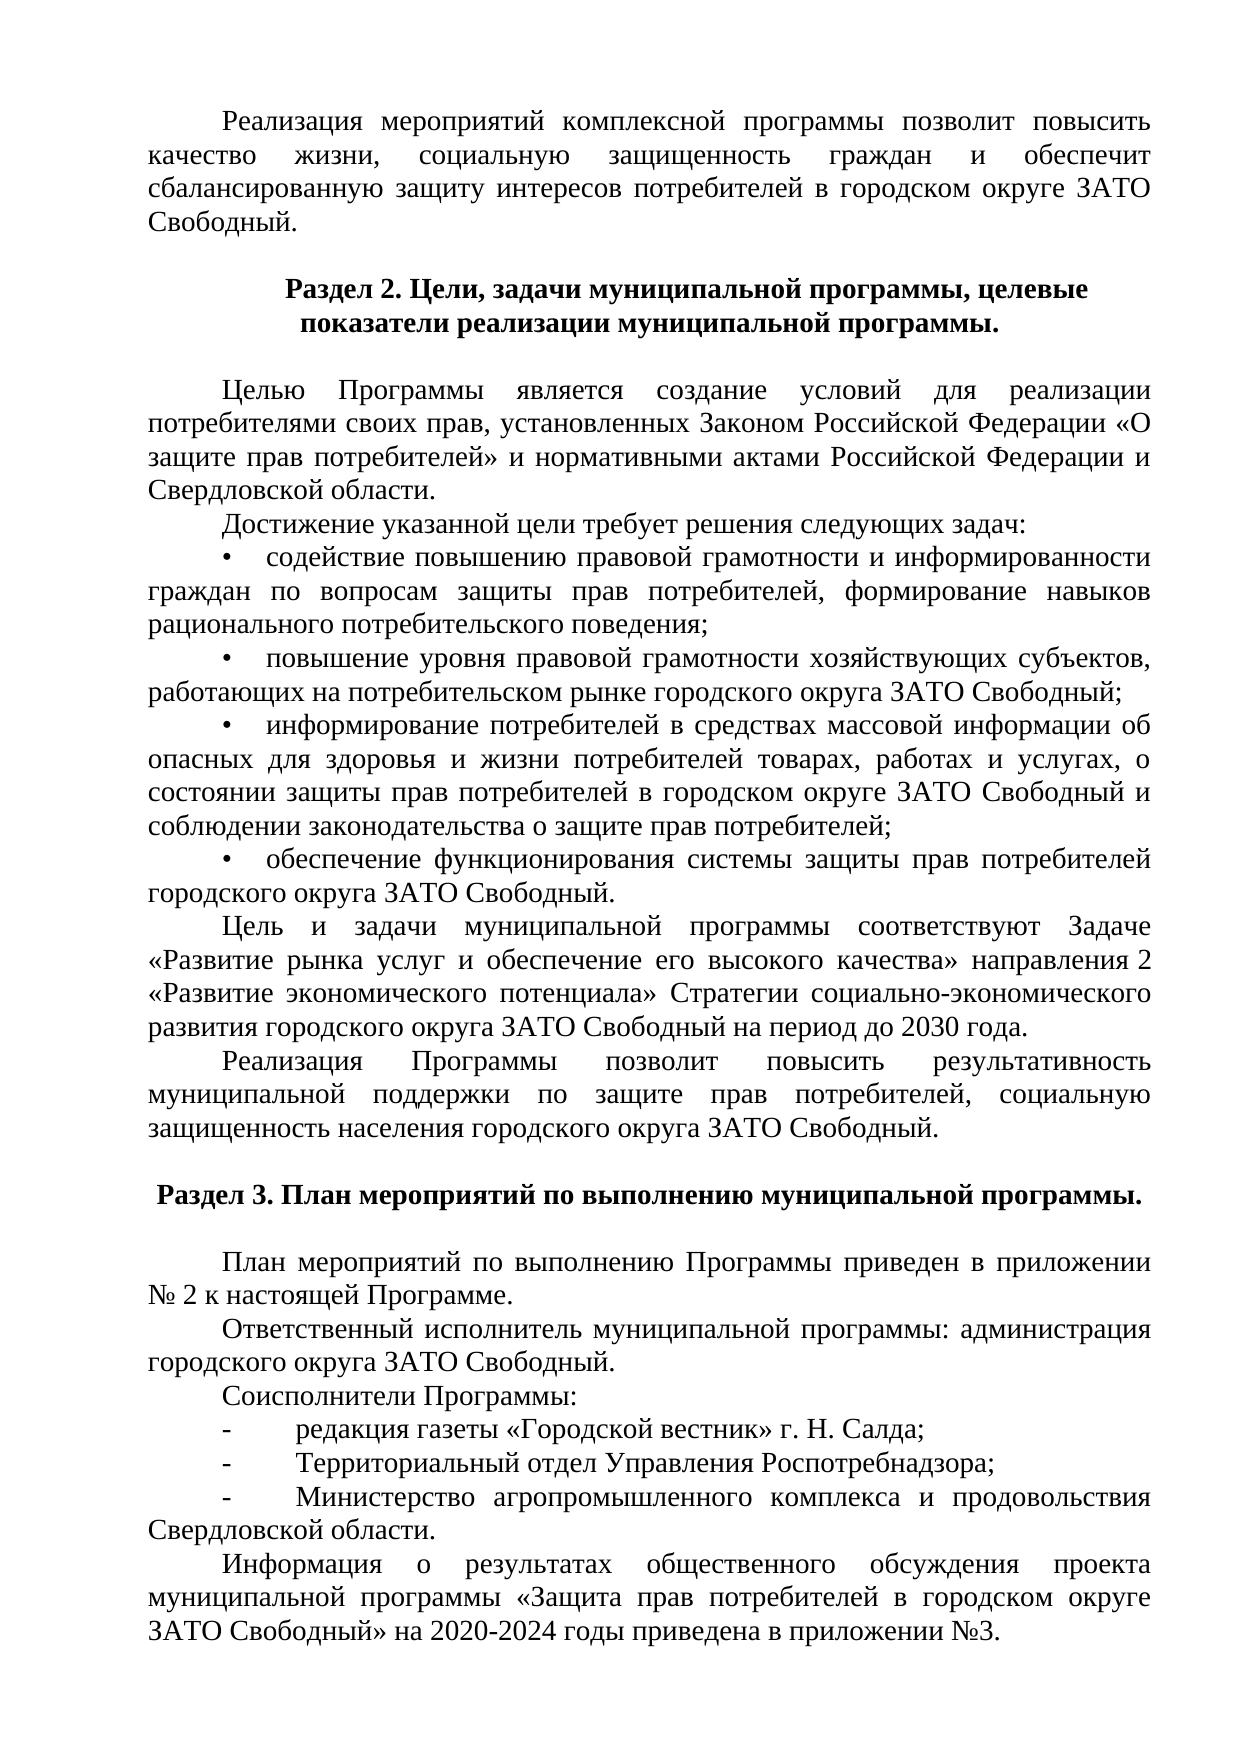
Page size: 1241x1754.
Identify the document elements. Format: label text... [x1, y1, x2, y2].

text • повышение уровня правовой грамотности хозяйствующих субъектов, работающих на потребительском рынке городского округа ЗАТО Свободный; [148, 640, 1152, 707]
text Соисполнители Программы: [148, 1378, 1152, 1412]
text - Министерство агропромышленного комплекса и продовольствия Свердловской области. [148, 1479, 1152, 1546]
text Реализация Программы позволит повысить результативность муниципальной поддержки по защите прав потребителей, социальную защищенность населения городского округа ЗАТО Свободный. [148, 1043, 1152, 1143]
text • содействие повышению правовой грамотности и информированности граждан по вопросам защиты прав потребителей, формирование навыков рационального потребительского поведения; [148, 539, 1152, 640]
text • обеспечение функционирования системы защиты прав потребителей городского округа ЗАТО Свободный. [148, 841, 1152, 908]
text Информация о результатах общественного обсуждения проекта муниципальной программы «Защита прав потребителей в городском округе ЗАТО Свободный» на 2020-2024 годы приведена в приложении №3. [148, 1546, 1152, 1646]
text Раздел 3. План мероприятий по выполнению муниципальной программы. [148, 1177, 1152, 1210]
text План мероприятий по выполнению Программы приведен в приложении № 2 к настоящей Программе. [148, 1244, 1152, 1311]
text Ответственный исполнитель муниципальной программы: администрация городского округа ЗАТО Свободный. [148, 1311, 1152, 1378]
text Цель и задачи муниципальной программы соответствуют Задаче «Развитие рынка услуг и обеспечение его высокого качества» направления 2 «Развитие экономического потенциала» Стратегии социально-экономического развития городского округа ЗАТО Свободный на период до 2030 года. [148, 908, 1152, 1043]
text • информирование потребителей в средствах массовой информации об опасных для здоровья и жизни потребителей товарах, работах и услугах, о состоянии защиты прав потребителей в городском округе ЗАТО Свободный и соблюдении законодательства о защите прав потребителей; [148, 707, 1152, 841]
text Раздел 2. Цели, задачи муниципальной программы, целевые показатели реализации муниципальной программы. [148, 271, 1152, 338]
text Достижение указанной цели требует решения следующих задач: [148, 506, 1152, 539]
text Целью Программы является создание условий для реализации потребителями своих прав, установленных Законом Российской Федерации «О защите прав потребителей» и нормативными актами Российской Федерации и Свердловской области. [148, 372, 1152, 506]
text - Территориальный отдел Управления Роспотребнадзора; [148, 1445, 1152, 1479]
text - редакция газеты «Городской вестник» г. Н. Салда; [148, 1412, 1152, 1445]
text Реализация мероприятий комплексной программы позволит повысить качество жизни, социальную защищенность граждан и обеспечит сбалансированную защиту интересов потребителей в городском округе ЗАТО Свободный. [148, 103, 1152, 238]
